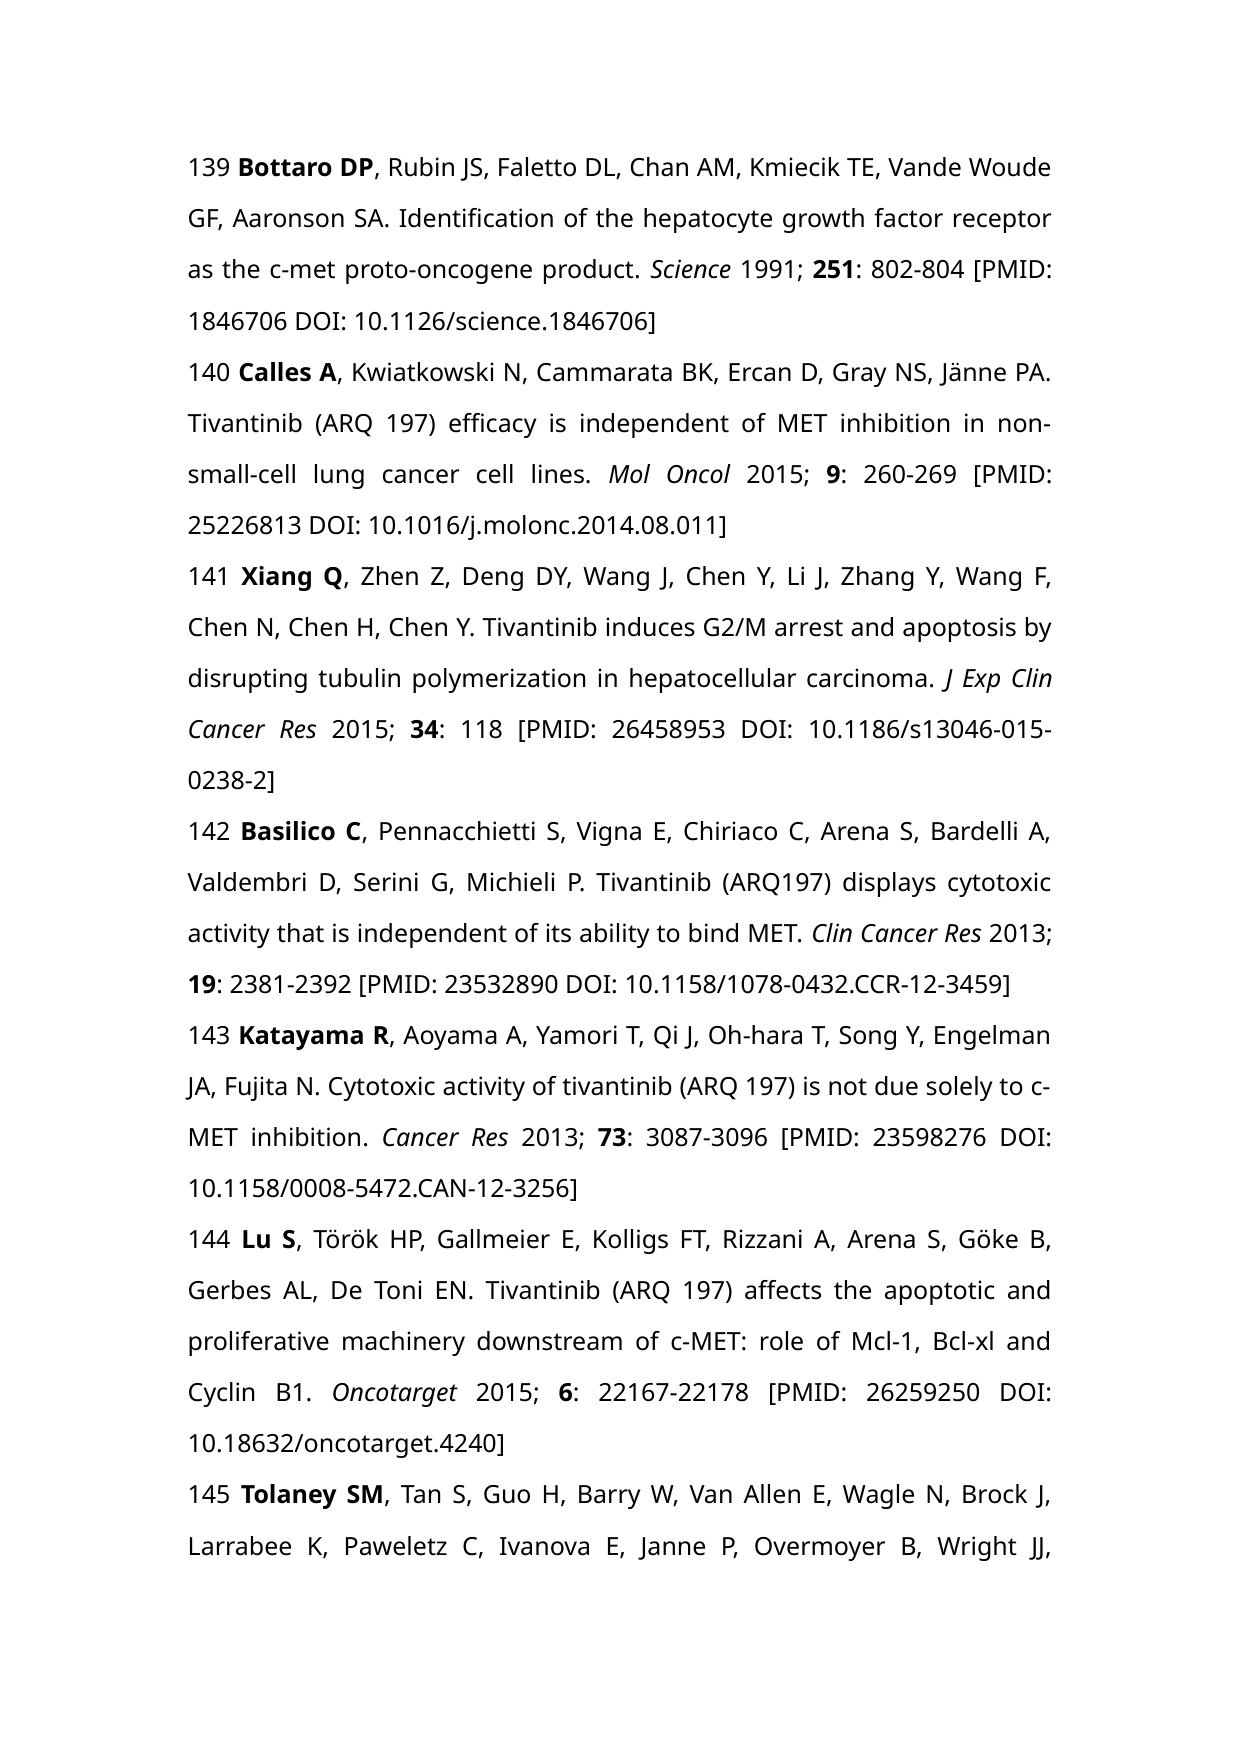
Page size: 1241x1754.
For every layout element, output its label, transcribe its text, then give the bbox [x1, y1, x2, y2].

text 141 Xiang Q, Zhen Z, Deng DY, Wang J, Chen Y, Li J, Zhang Y, Wang F, Chen N, Chen H, Chen Y. Tivantinib induces G2/M arrest and apoptosis by disrupting tubulin polymerization in hepatocellular carcinoma. J Exp Clin Cancer Res 2015; 34: 118 [PMID: 26458953 DOI: 10.1186/s13046-015-0238-2] [187, 558, 1053, 797]
text 139 Bottaro DP, Rubin JS, Faletto DL, Chan AM, Kmiecik TE, Vande Woude GF, Aaronson SA. Identification of the hepatocyte growth factor receptor as the c-met proto-oncogene product. Science 1991; 251: 802-804 [PMID: 1846706 DOI: 10.1126/science.1846706] [187, 150, 1053, 337]
text 140 Calles A, Kwiatkowski N, Cammarata BK, Ercan D, Gray NS, Jänne PA. Tivantinib (ARQ 197) efficacy is independent of MET inhibition in non-small-cell lung cancer cell lines. Mol Oncol 2015; 9: 260-269 [PMID: 25226813 DOI: 10.1016/j.molonc.2014.08.011] [187, 354, 1053, 541]
text 143 Katayama R, Aoyama A, Yamori T, Qi J, Oh-hara T, Song Y, Engelman JA, Fujita N. Cytotoxic activity of tivantinib (ARQ 197) is not due solely to c-MET inhibition. Cancer Res 2013; 73: 3087-3096 [PMID: 23598276 DOI: 10.1158/0008-5472.CAN-12-3256] [187, 1018, 1053, 1205]
text 144 Lu S, Török HP, Gallmeier E, Kolligs FT, Rizzani A, Arena S, Göke B, Gerbes AL, De Toni EN. Tivantinib (ARQ 197) affects the apoptotic and proliferative machinery downstream of c-MET: role of Mcl-1, Bcl-xl and Cyclin B1. Oncotarget 2015; 6: 22167-22178 [PMID: 26259250 DOI: 10.18632/oncotarget.4240] [187, 1222, 1053, 1460]
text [187, 1477, 1053, 1562]
text 142 Basilico C, Pennacchietti S, Vigna E, Chiriaco C, Arena S, Bardelli A, Valdembri D, Serini G, Michieli P. Tivantinib (ARQ197) displays cytotoxic activity that is independent of its ability to bind MET. Clin Cancer Res 2013; 19: 2381-2392 [PMID: 23532890 DOI: 10.1158/1078-0432.CCR-12-3459] [187, 813, 1053, 1001]
